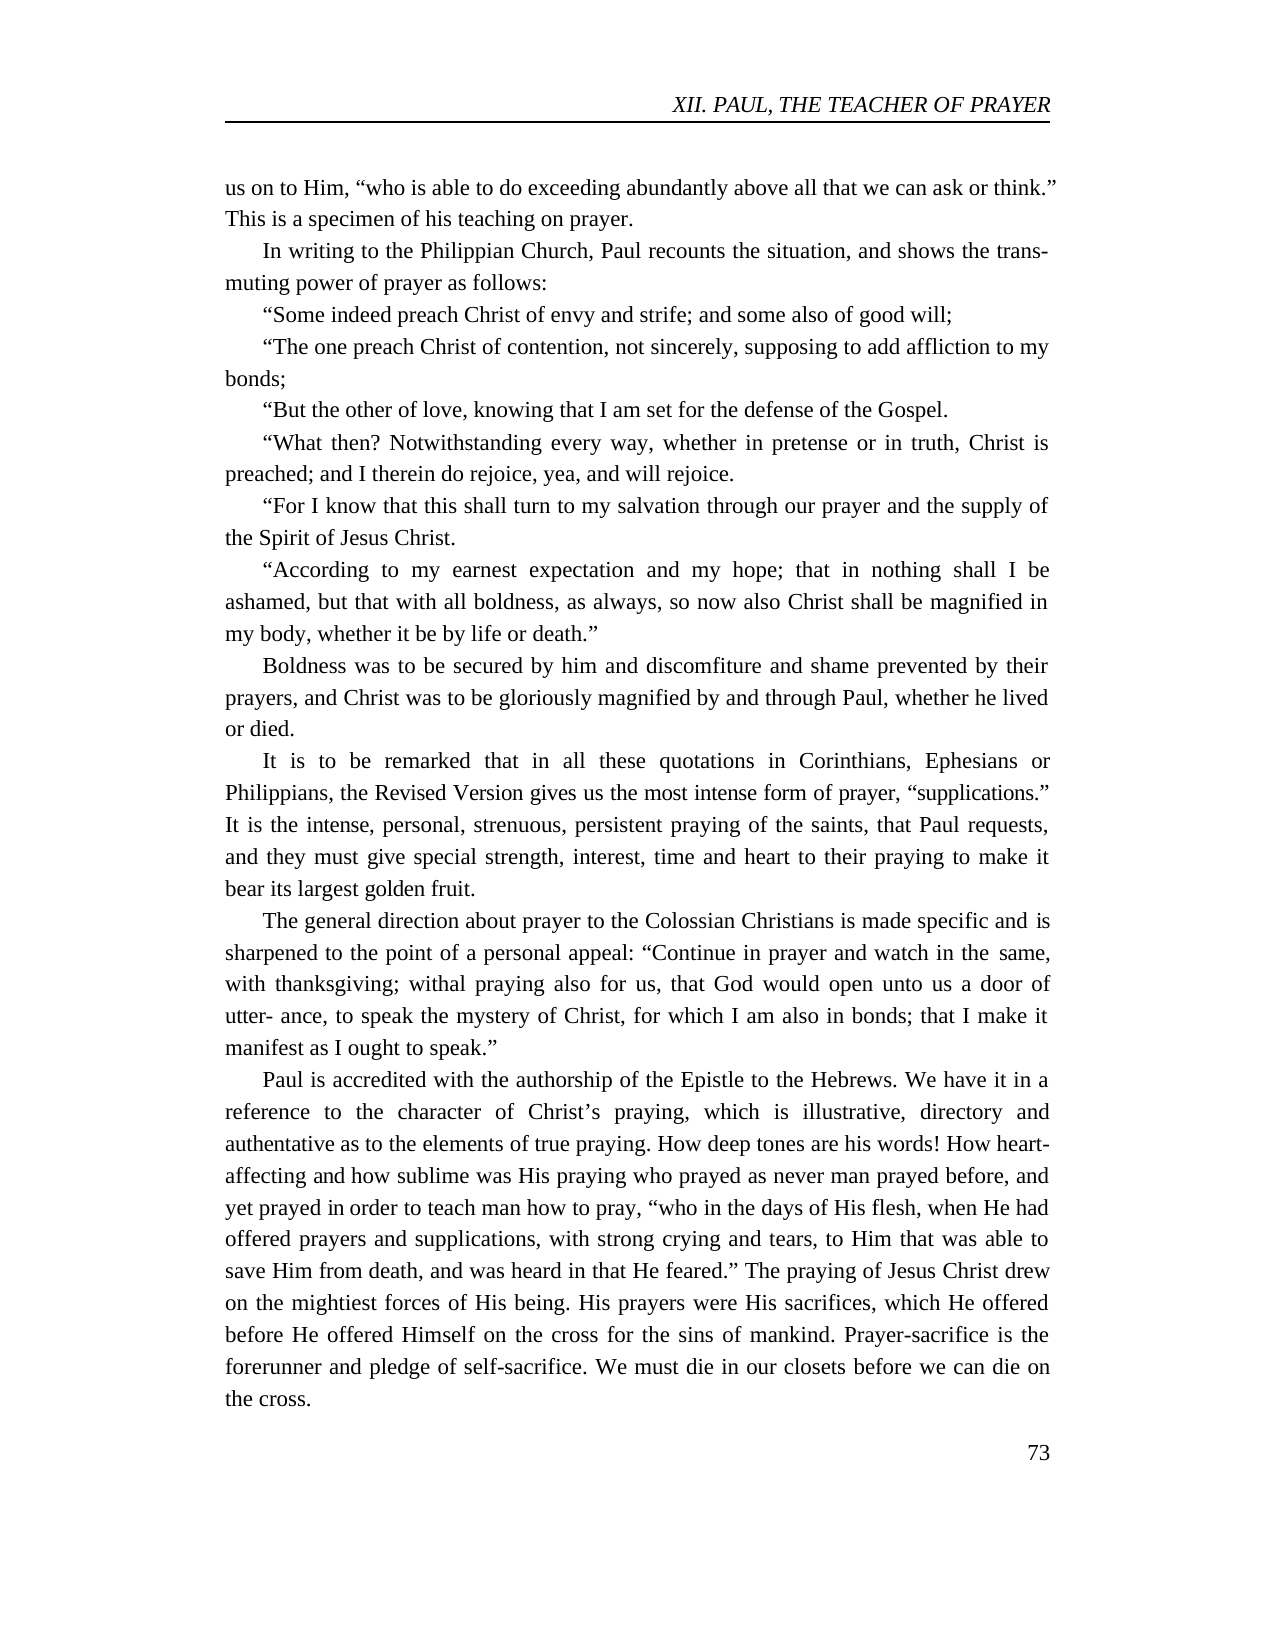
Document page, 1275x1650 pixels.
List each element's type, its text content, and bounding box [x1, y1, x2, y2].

text “The one preach Christ of contention, not sincerely, supposing to add affliction to my bonds; [225, 333, 1050, 391]
text Boldness was to be secured by him and discomfiture and shame prevented by their prayers, and Christ was to be gloriously magnified by and through Paul, whether he lived or died. [225, 652, 1050, 742]
text “Some indeed preach Christ of envy and strife; and some also of good will; [262, 301, 1096, 327]
text us on to Him, “who is able to do exceeding abundantly above all that we can ask or think.” This is a specimen of his teaching on prayer. [225, 174, 1059, 232]
text “But the other of love, knowing that I am set for the defense of the Gospel. [262, 397, 1096, 423]
text It is to be remarked that in all these quotations in Corinthians, Ephesians or Philippians, the Revised Version gives us the most intense form of prayer, “supplications.” It is the intense, personal, strenuous, persistent praying of the saints, that Paul requests, and they must give special strength, interest, time and heart to their praying to make it bear its largest golden fruit. [225, 747, 1050, 901]
text “According to my earnest expectation and my hope; that in nothing shall I be ashamed, but that with all boldness, as always, so now also Christ shall be magnified in my body, whether it be by life or death.” [225, 556, 1050, 646]
text In writing to the Philippian Church, Paul recounts the situation, and shows the trans- muting power of prayer as follows: [225, 237, 1050, 296]
text “What then? Notwithstanding every way, whether in pretense or in truth, Christ is preached; and I therein do rejoice, yea, and will rejoice. [225, 429, 1050, 487]
text The general direction about prayer to the Colossian Christians is made specific and is sharpened to the point of a personal appeal: “Continue in prayer and watch in the same, with thanksgiving; withal praying also for us, that God would open unto us a door of utter- ance, to speak the mystery of Christ, for which I am also in bonds; that I make it manifest as I ought to speak.” [225, 907, 1050, 1061]
text “For I know that this shall turn to my salvation through our prayer and the supply of the Spirit of Jesus Christ. [225, 492, 1050, 551]
text Paul is accredited with the authorship of the Epistle to the Hebrews. We have it in a reference to the character of Christ’s praying, which is illustrative, directory and authentative as to the elements of true praying. How deep tones are his words! How heart-affecting and how sublime was His praying who prayed as never man prayed before, and yet prayed in order to teach man how to pray, “who in the days of His flesh, when He had offered prayers and supplications, with strong crying and tears, to Him that was able to save Him from death, and was heard in that He feared.” The praying of Jesus Christ drew on the mightiest forces of His being. His prayers were His sacrifices, which He offered before He offered Himself on the cross for the sins of mankind. Prayer-sacrifice is the forerunner and pledge of self-sacrifice. We must die in our closets before we can die on the cross. [225, 1066, 1050, 1411]
